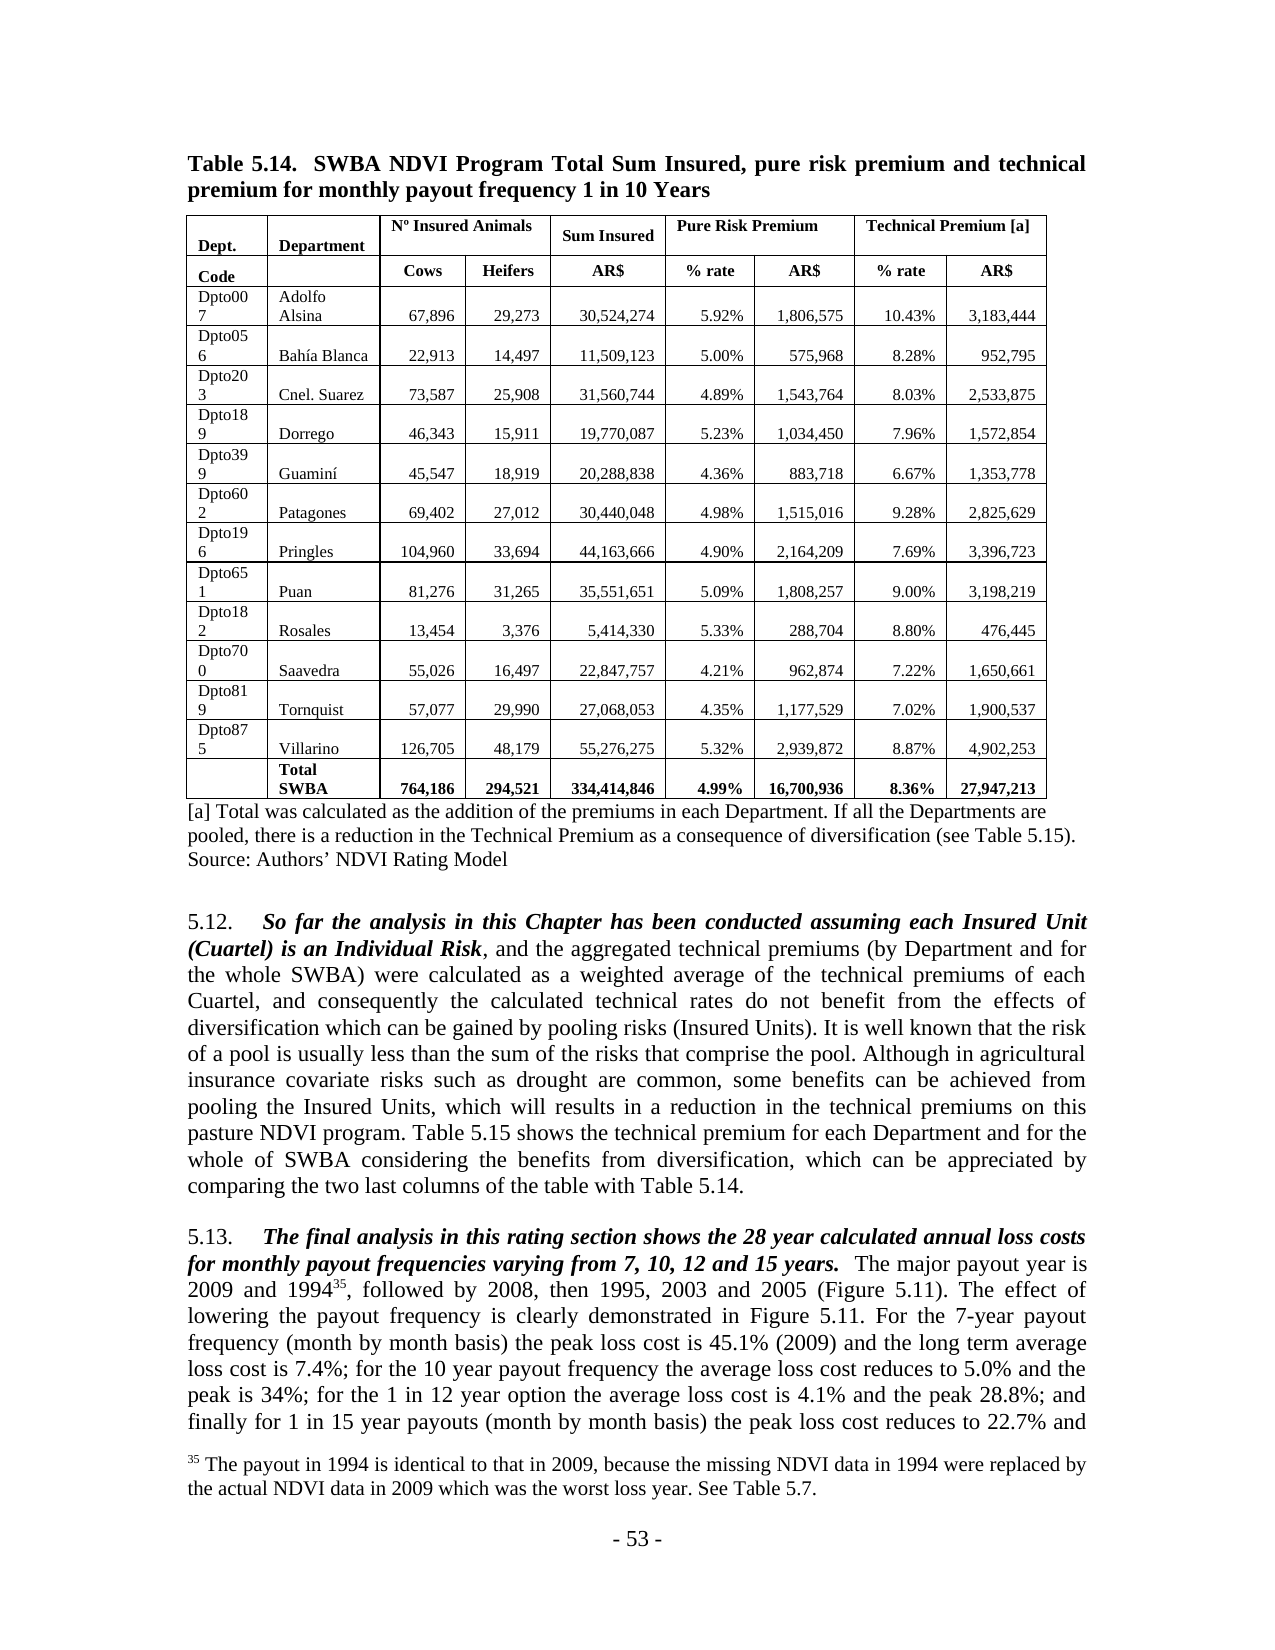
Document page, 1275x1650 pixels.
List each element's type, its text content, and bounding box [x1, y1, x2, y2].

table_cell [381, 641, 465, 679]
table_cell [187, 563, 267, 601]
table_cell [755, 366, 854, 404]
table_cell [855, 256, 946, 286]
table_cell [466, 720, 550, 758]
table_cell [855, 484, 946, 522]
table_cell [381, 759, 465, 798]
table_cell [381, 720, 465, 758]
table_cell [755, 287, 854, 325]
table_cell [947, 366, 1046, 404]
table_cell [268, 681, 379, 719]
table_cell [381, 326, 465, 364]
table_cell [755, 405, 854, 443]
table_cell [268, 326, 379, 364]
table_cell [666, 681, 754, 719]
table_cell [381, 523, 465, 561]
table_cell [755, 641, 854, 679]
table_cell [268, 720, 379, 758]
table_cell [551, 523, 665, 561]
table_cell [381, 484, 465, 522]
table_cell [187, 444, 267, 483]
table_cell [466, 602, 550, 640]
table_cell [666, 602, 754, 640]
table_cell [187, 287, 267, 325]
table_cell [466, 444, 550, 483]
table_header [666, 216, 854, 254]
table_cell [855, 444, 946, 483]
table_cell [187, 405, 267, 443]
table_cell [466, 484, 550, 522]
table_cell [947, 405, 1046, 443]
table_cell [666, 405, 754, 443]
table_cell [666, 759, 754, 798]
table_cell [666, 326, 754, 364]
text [187, 1223, 1088, 1434]
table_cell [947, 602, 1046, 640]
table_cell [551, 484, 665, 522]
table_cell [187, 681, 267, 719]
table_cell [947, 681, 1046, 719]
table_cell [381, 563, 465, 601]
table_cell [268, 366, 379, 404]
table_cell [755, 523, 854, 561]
text Table 5.14. SWBA NDVI Program Total Sum Insured, pure risk premium and technical premium for monthly payout frequency 1 in 10 Years [187, 150, 1088, 203]
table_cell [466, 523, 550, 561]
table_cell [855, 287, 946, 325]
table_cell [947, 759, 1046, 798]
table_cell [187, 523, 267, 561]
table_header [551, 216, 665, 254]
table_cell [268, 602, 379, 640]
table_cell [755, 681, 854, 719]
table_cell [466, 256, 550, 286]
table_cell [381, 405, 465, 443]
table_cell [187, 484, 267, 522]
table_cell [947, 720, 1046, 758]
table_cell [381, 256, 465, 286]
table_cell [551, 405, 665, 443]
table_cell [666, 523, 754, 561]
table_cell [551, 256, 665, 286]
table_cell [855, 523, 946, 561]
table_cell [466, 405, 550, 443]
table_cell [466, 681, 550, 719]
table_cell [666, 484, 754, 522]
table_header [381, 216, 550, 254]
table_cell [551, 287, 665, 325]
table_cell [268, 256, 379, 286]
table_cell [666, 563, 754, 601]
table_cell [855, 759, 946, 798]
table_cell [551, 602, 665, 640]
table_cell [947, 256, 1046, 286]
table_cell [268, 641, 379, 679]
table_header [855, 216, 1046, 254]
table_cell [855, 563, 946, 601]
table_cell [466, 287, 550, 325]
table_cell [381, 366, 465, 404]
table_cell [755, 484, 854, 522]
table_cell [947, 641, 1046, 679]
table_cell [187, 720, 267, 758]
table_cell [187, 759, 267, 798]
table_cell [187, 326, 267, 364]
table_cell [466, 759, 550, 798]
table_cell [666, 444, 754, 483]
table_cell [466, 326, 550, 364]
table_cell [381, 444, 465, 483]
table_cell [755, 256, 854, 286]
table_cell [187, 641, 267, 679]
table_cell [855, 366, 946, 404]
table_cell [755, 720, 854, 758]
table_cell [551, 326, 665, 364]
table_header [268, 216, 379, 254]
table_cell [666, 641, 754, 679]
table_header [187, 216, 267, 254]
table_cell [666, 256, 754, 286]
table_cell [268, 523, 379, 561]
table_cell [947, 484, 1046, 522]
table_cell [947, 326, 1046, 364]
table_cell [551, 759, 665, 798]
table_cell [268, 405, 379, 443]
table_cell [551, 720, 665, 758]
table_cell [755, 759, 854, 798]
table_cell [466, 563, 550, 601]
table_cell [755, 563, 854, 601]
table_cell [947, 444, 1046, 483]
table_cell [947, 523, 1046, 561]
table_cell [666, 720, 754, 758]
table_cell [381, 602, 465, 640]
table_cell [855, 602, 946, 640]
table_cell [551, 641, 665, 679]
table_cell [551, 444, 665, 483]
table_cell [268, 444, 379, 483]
text [a] Total was calculated as the addition of the premiums in each Department. If all the Departments are pooled, there is a reduction in the Technical Premium as a consequence of diversification (see Table 5.15). Source: Authors’ NDVI Rating Model [187, 799, 1088, 871]
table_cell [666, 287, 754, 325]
text So far the analysis in this Chapter has been conducted assuming each Insured Unit (Cuartel) is an Individual Risk, and the aggregated technical premiums (by Department and for the whole SWBA) were calculated as a weighted average of the technical premiums of each Cuartel, and consequently the calculated technical rates do not benefit from the effects of diversification which can be gained by pooling risks (Insured Units). It is well known that the risk of a pool is usually less than the sum of the risks that comprise the pool. Although in agricultural insurance covariate risks such as drought are common, some benefits can be achieved from pooling the Insured Units, which will results in a reduction in the technical premiums on this pasture NDVI program. Table 5.15 shows the technical premium for each Department and for the whole of SWBA considering the benefits from diversification, which can be appreciated by comparing the two last columns of the table with Table 5.14. [187, 908, 1088, 1198]
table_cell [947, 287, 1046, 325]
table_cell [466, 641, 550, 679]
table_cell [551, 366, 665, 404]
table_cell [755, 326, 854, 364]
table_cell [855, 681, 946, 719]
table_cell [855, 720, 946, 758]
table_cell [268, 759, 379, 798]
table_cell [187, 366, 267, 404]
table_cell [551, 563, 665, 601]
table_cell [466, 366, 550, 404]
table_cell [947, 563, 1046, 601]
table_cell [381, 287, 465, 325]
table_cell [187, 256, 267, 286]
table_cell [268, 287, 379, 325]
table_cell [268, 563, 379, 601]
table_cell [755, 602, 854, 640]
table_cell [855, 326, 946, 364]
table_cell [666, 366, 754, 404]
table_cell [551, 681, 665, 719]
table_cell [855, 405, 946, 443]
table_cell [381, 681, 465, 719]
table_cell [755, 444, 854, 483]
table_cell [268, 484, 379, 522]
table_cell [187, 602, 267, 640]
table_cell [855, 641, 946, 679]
